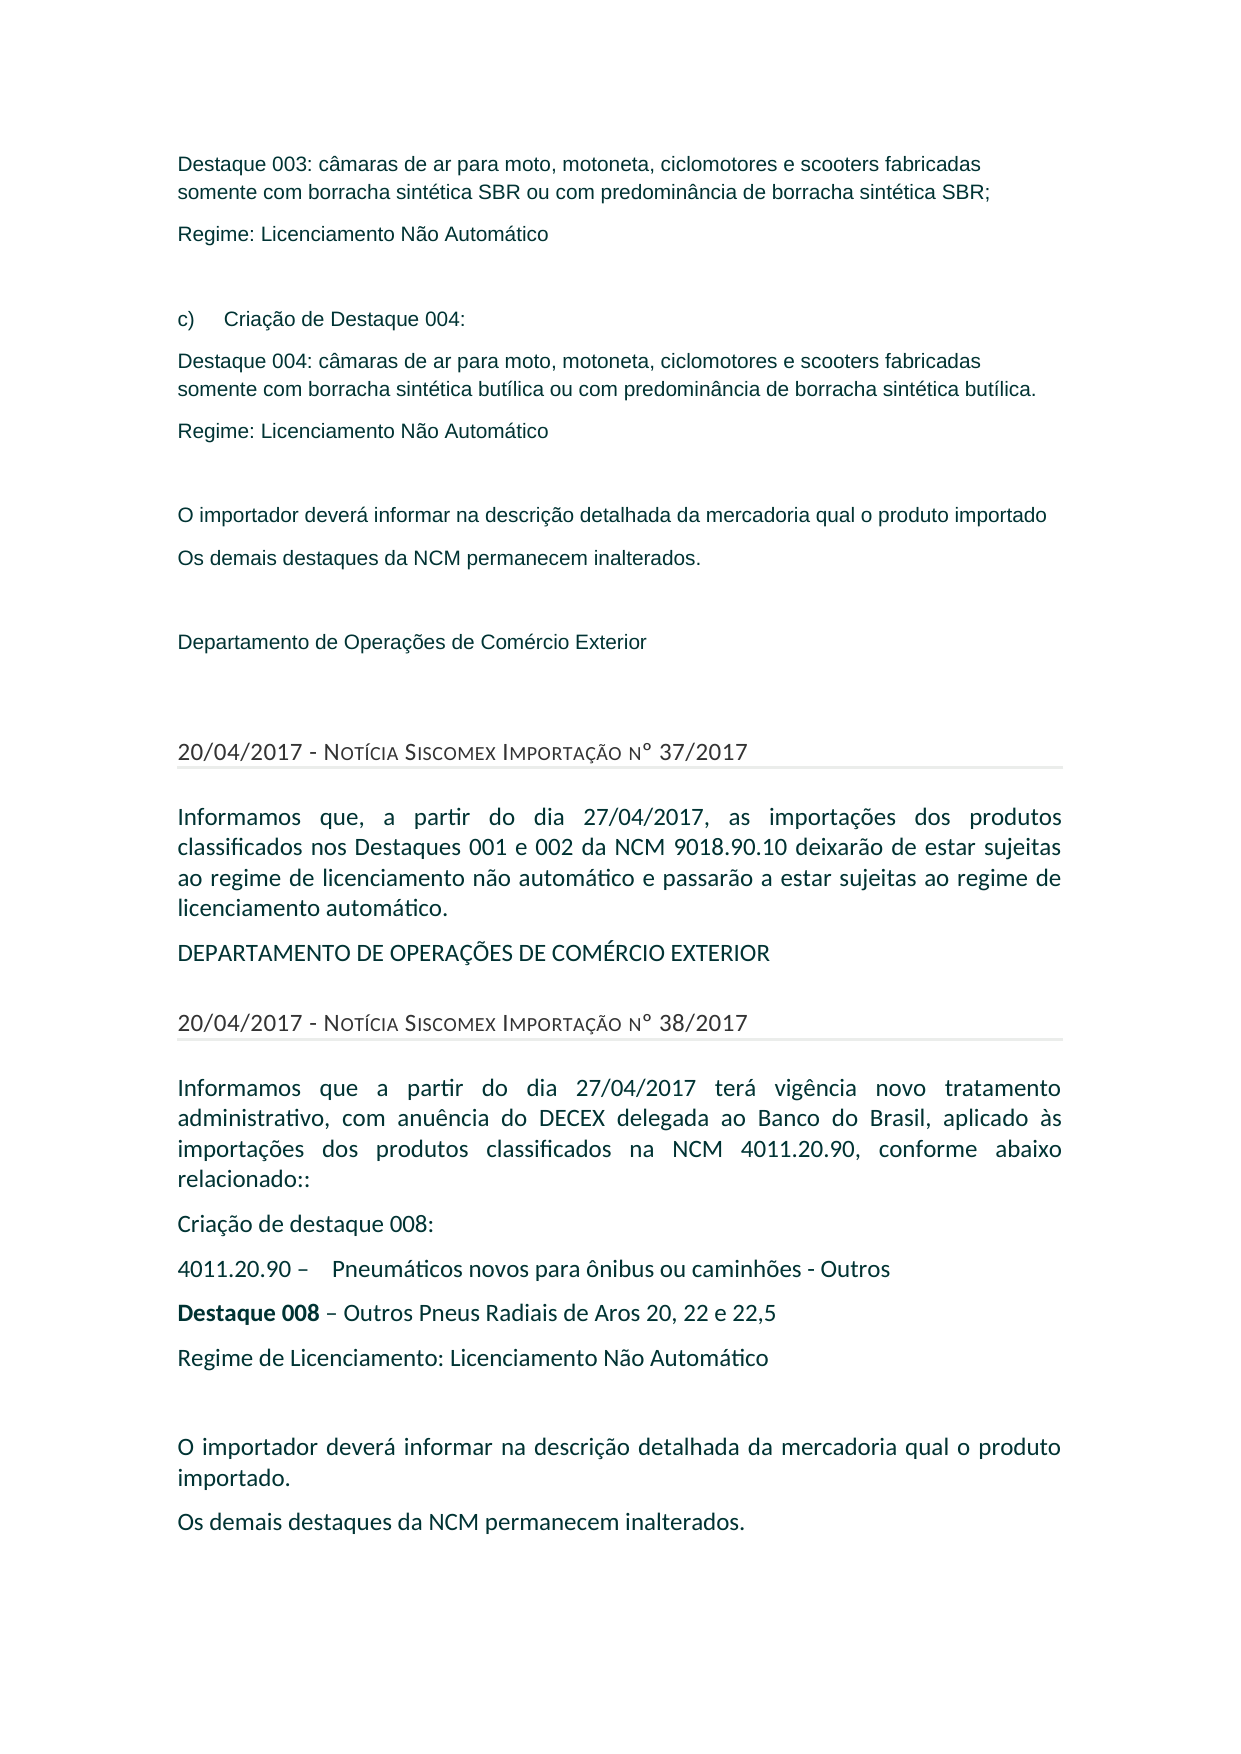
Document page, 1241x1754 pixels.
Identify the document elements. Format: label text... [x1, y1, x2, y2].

text Informamos que, a partir do dia 27/04/2017, as importações dos produtos classificados nos Destaques 001 e 002 da NCM 9018.90.10 deixarão de estar sujeitas ao regime de licenciamento não automático e passarão a estar sujeitas ao regime de licenciamento automático. [177, 801, 1063, 923]
text Informamos que a partir do dia 27/04/2017 terá vigência novo tratamento administrativo, com anuência do DECEX delegada ao Banco do Brasil, aplicado às importações dos produtos classificados na NCM 4011.20.90, conforme abaixo relacionado:: [177, 1072, 1063, 1194]
text Os demais destaques da NCM permanecem inalterados. [177, 1506, 1063, 1537]
text 4011.20.90 – Pneumáticos novos para ônibus ou caminhões - Outros [177, 1253, 1063, 1283]
text c) Criação de Destaque 004: [177, 302, 1063, 330]
text Destaque 004: câmaras de ar para moto, motoneta, ciclomotores e scooters fabricadas somente com borracha sintética butílica ou com predominância de borracha sintética butílica. [177, 344, 1063, 401]
text Destaque 008 – Outros Pneus Radiais de Aros 20, 22 e 22,5 [177, 1297, 1063, 1328]
text O importador deverá informar na descrição detalhada da mercadoria qual o produto importado. [177, 1431, 1063, 1492]
text Os demais destaques da NCM permanecem inalterados. [177, 541, 1063, 569]
text Destaque 003: câmaras de ar para moto, motoneta, ciclomotores e scooters fabricadas somente com borracha sintética SBR ou com predominância de borracha sintética SBR; [177, 148, 1063, 204]
text Criação de destaque 008: [177, 1208, 1063, 1239]
text Regime: Licenciamento Não Automático [177, 415, 1063, 443]
subtitle 20/04/2017 - Notícia Siscomex Importação nº 38/2017 [177, 981, 1063, 1038]
text Departamento de Operações de Comércio Exterior [177, 626, 1063, 654]
text Regime: Licenciamento Não Automático [177, 218, 1063, 246]
text Regime de Licenciamento: Licenciamento Não Automático [177, 1342, 1063, 1372]
text O importador deverá informar na descrição detalhada da mercadoria qual o produto importado [177, 499, 1063, 527]
subtitle 20/04/2017 - Notícia Siscomex Importação nº 37/2017 [177, 710, 1063, 766]
text DEPARTAMENTO DE OPERAÇÕES DE COMÉRCIO EXTERIOR [177, 937, 1063, 967]
